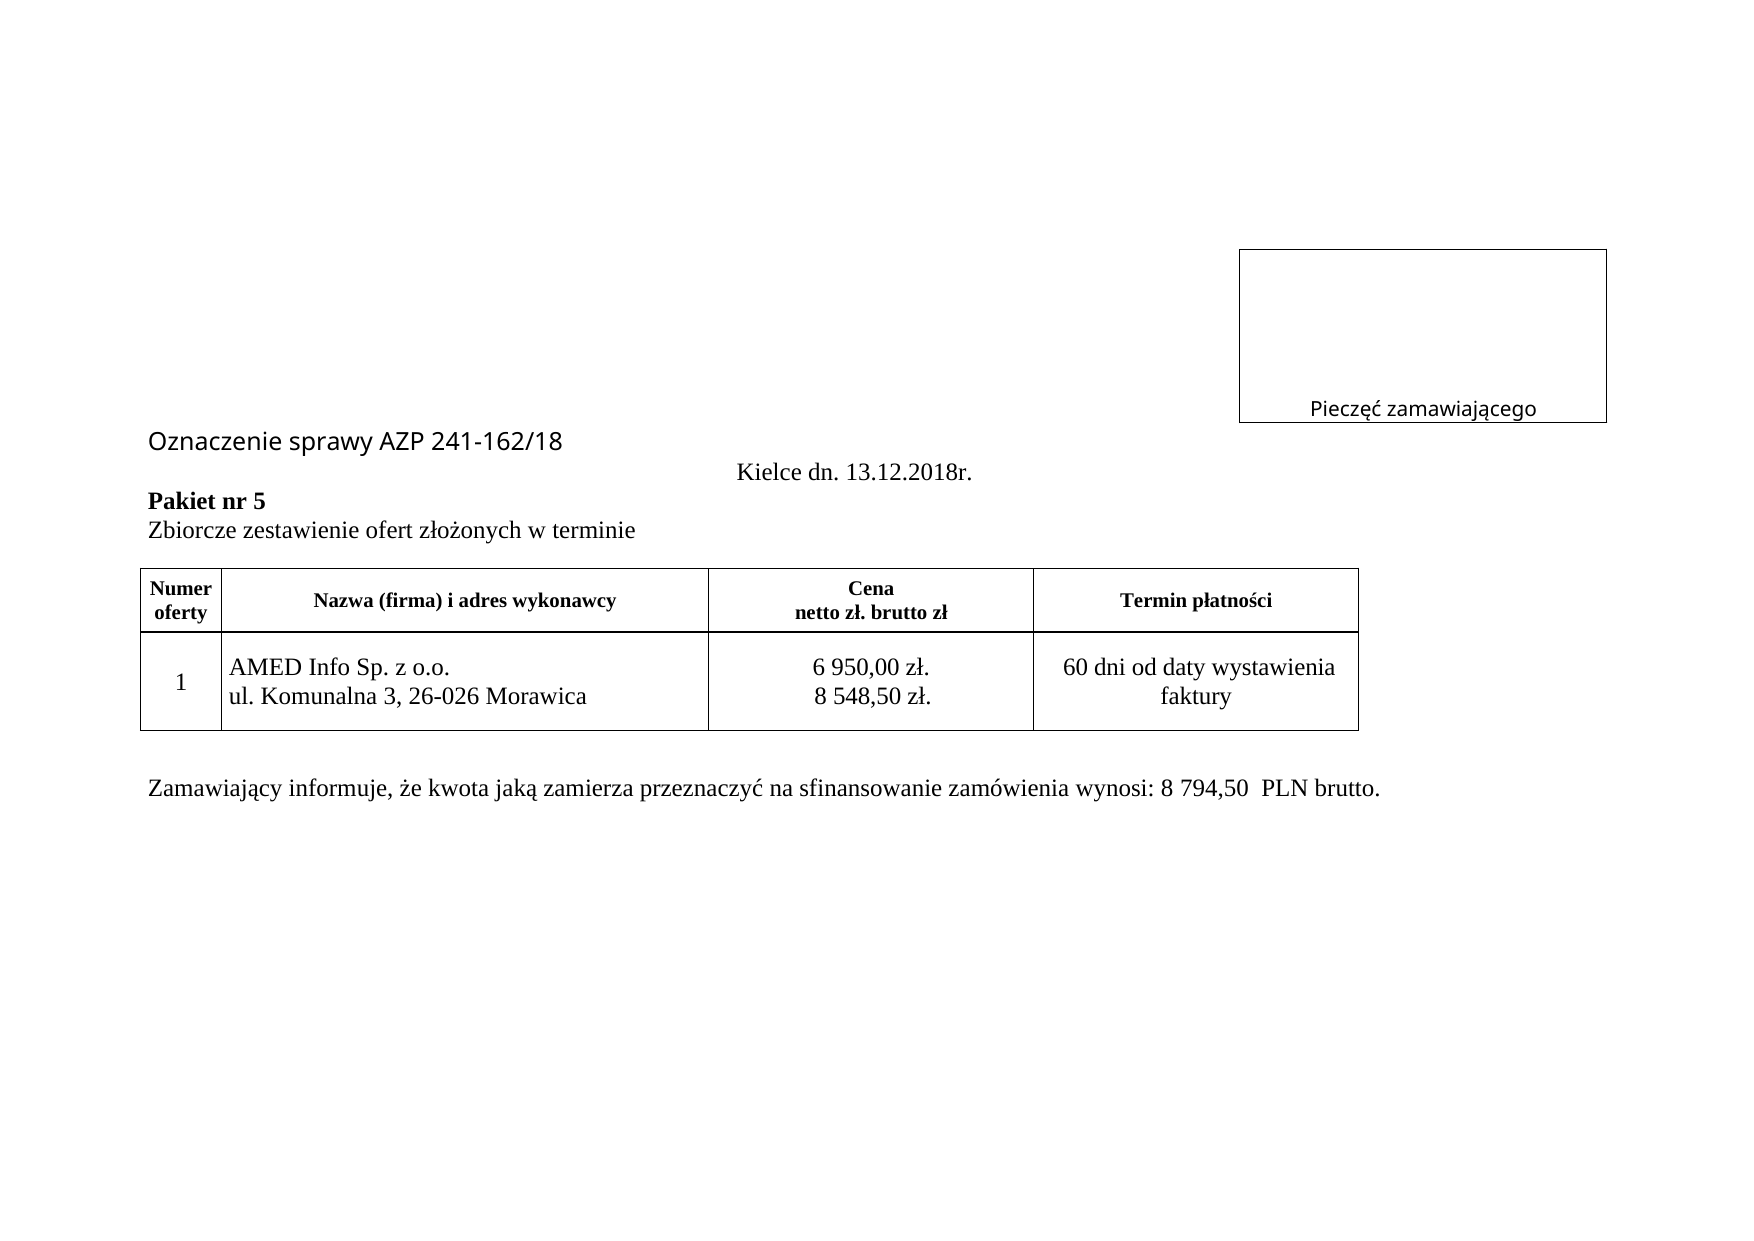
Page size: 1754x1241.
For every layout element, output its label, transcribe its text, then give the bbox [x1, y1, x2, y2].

table_header Numer oferty [141, 569, 221, 631]
table_cell 1 [141, 633, 221, 730]
text Oznaczenie sprawy AZP 241-162/18 [148, 423, 1606, 457]
table_header Termin płatności [1034, 569, 1358, 631]
table_cell 60 dni od daty wystawienia faktury [1034, 633, 1358, 730]
text Pakiet nr 5 [148, 486, 1606, 515]
table_cell AMED Info Sp. z o.o. ul. Komunalna 3, 26-026 Morawica [222, 633, 708, 730]
text Pieczęć zamawiającego [1240, 391, 1606, 422]
text Kielce dn. 13.12.2018r. [148, 457, 1606, 486]
table_cell 6 950,00 zł. 8 548,50 zł. [709, 633, 1033, 730]
table_header Nazwa (firma) i adres wykonawcy [222, 569, 708, 631]
text Zbiorcze zestawienie ofert złożonych w terminie [148, 515, 1606, 544]
table_header Cena netto zł. brutto zł [709, 569, 1033, 631]
text Zamawiający informuje, że kwota jaką zamierza przeznaczyć na sfinansowanie zamówienia wynosi: 8 794,50 PLN brutto. [148, 773, 1606, 802]
